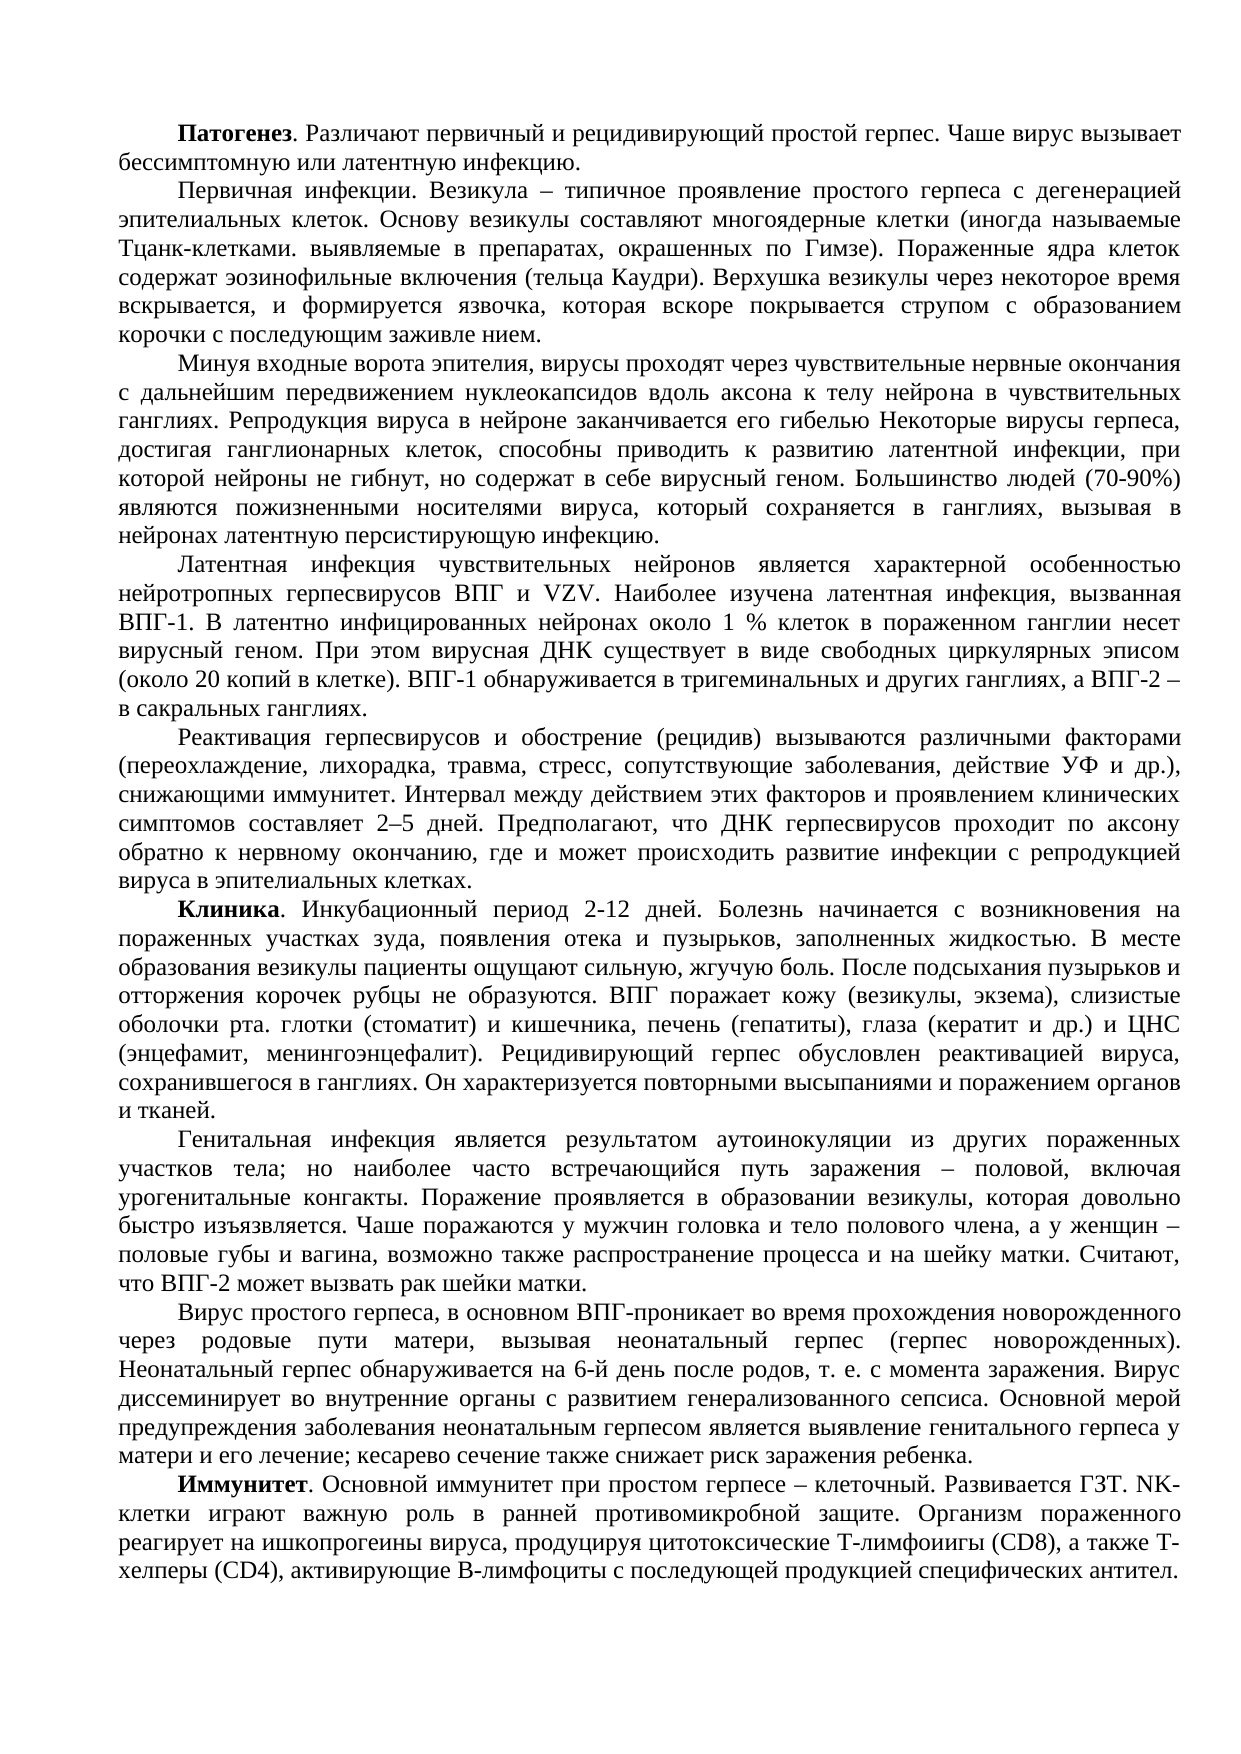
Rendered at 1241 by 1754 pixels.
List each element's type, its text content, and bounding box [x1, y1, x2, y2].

text Клиника. Инкубационный период 2-12 дней. Болезнь начинается с возникновения на пораженных участках зуда, появления отека и пузырьков, заполненных жидкостью. В месте образования везикулы пациенты ощущают сильную, жгучую боль. После подсыхания пузырьков и отторжения корочек рубцы не образуются. ВПГ поражает кожу (везикулы, экзема), слизистые оболочки рта. глотки (стоматит) и кишечника, печень (гепатиты), глаза (кератит и др.) и ЦНС (энцефамит, менингоэнцефалит). Рецидивирующий герпес обусловлен реактивацией вируса, сохранившегося в ганглиях. Он характеризуется повторными высыпаниями и поражением органов и тканей. [118, 894, 1181, 1124]
text Вирус простого герпеса, в основном ВПГ-проникает во время прохождения новорожденного через родовые пути матери, вызывая неонатальный герпес (герпес новорожденных). Неонатальный герпес обнаруживается на 6-й день после родов, т. е. с момента заражения. Вирус диссеминирует во внутренние органы с развитием генерализованного сепсиса. Основной мерой предупреждения заболевания неонатальным герпесом является выявление генитального герпеса у матери и его лечение; кесарево сечение также снижает риск заражения ребенка. [118, 1297, 1181, 1469]
text Минуя входные ворота эпителия, вирусы проходят через чувствительные нервные окончания с дальнейшим передвижением нуклеокапсидов вдоль аксона к телу нейрона в чувствительных ганглиях. Репродукция вируса в нейроне заканчивается его гибелью Некоторые вирусы герпеса, достигая ганглионарных клеток, способны приводить к развитию латентной инфекции, при которой нейроны не гибнут, но содержат в себе вирусный геном. Большинство людей (70-90%) являются пожизненными носителями вируса, который сохраняется в ганглиях, вызывая в нейронах латентную персистирующую инфекцию. [118, 348, 1181, 549]
text Патогенез. Различают первичный и рецидивирующий простой герпес. Чаше вирус вызывает бессимптомную или латентную инфекцию. [118, 118, 1181, 176]
text Генитальная инфекция является результатом аутоинокуляции из других пораженных участков тела; но наиболее часто встречающийся путь заражения – половой, включая урогенитальные конгакты. Поражение проявляется в образовании везикулы, которая довольно быстро изъязвляется. Чаше поражаются у мужчин головка и тело полового члена, а у женщин – половые губы и вагина, возможно также распространение процесса и на шейку матки. Считают, что ВПГ-2 может вызвать рак шейки матки. [118, 1124, 1181, 1297]
text Латентная инфекция чувствительных нейронов является характерной особенностью нейротропных герпесвирусов ВПГ и VZV. Наиболее изучена латентная инфекция, вызванная ВПГ-1. В латентно инфицированных нейронах около 1 % клеток в пораженном ганглии несет вирусный геном. При этом вирусная ДНК существует в виде свободных циркулярных эписом (около 20 копий в клетке). ВПГ-1 обнаруживается в тригеминальных и других ганглиях, а ВПГ-2 – в сакральных ганглиях. [118, 549, 1181, 722]
text Иммунитет. Основной иммунитет при простом герпесе – клеточный. Развивается ГЗТ. NK-клетки играют важную роль в ранней противомикробной защите. Организм пораженного реагирует на ишкопрогеины вируса, продуцируя цитотоксические Т-лимфоиигы (CD8), а также Т-хелперы (CD4), активирующие В-лимфоциты с последующей продукцией специфических антител. [118, 1469, 1181, 1584]
text Реактивация герпесвирусов и обострение (рецидив) вызываются различными факторами (переохлаждение, лихорадка, травма, стресс, сопутствующие заболевания, действие УФ и др.), снижающими иммунитет. Интервал между действием этих факторов и проявлением клинических симптомов составляет 2–5 дней. Предполагают, что ДНК герпесвирусов проходит по аксону обратно к нервному окончанию, где и может происходить развитие инфекции с репродукцией вируса в эпителиальных клетках. [118, 722, 1181, 894]
text Первичная инфекции. Везикула – типичное проявление простого герпеса с дегенерацией эпителиальных клеток. Основу везикулы составляют многоядерные клетки (иногда называемые Тцанк-клетками. выявляемые в препаратах, окрашенных по Гимзе). Пораженные ядра клеток содержат эозинофильные включения (тельца Каудри). Верхушка везикулы через некоторое время вскрывается, и формируется язвочка, которая вскоре покрывается струпом с образованием корочки с последующим заживле нием. [118, 176, 1181, 348]
